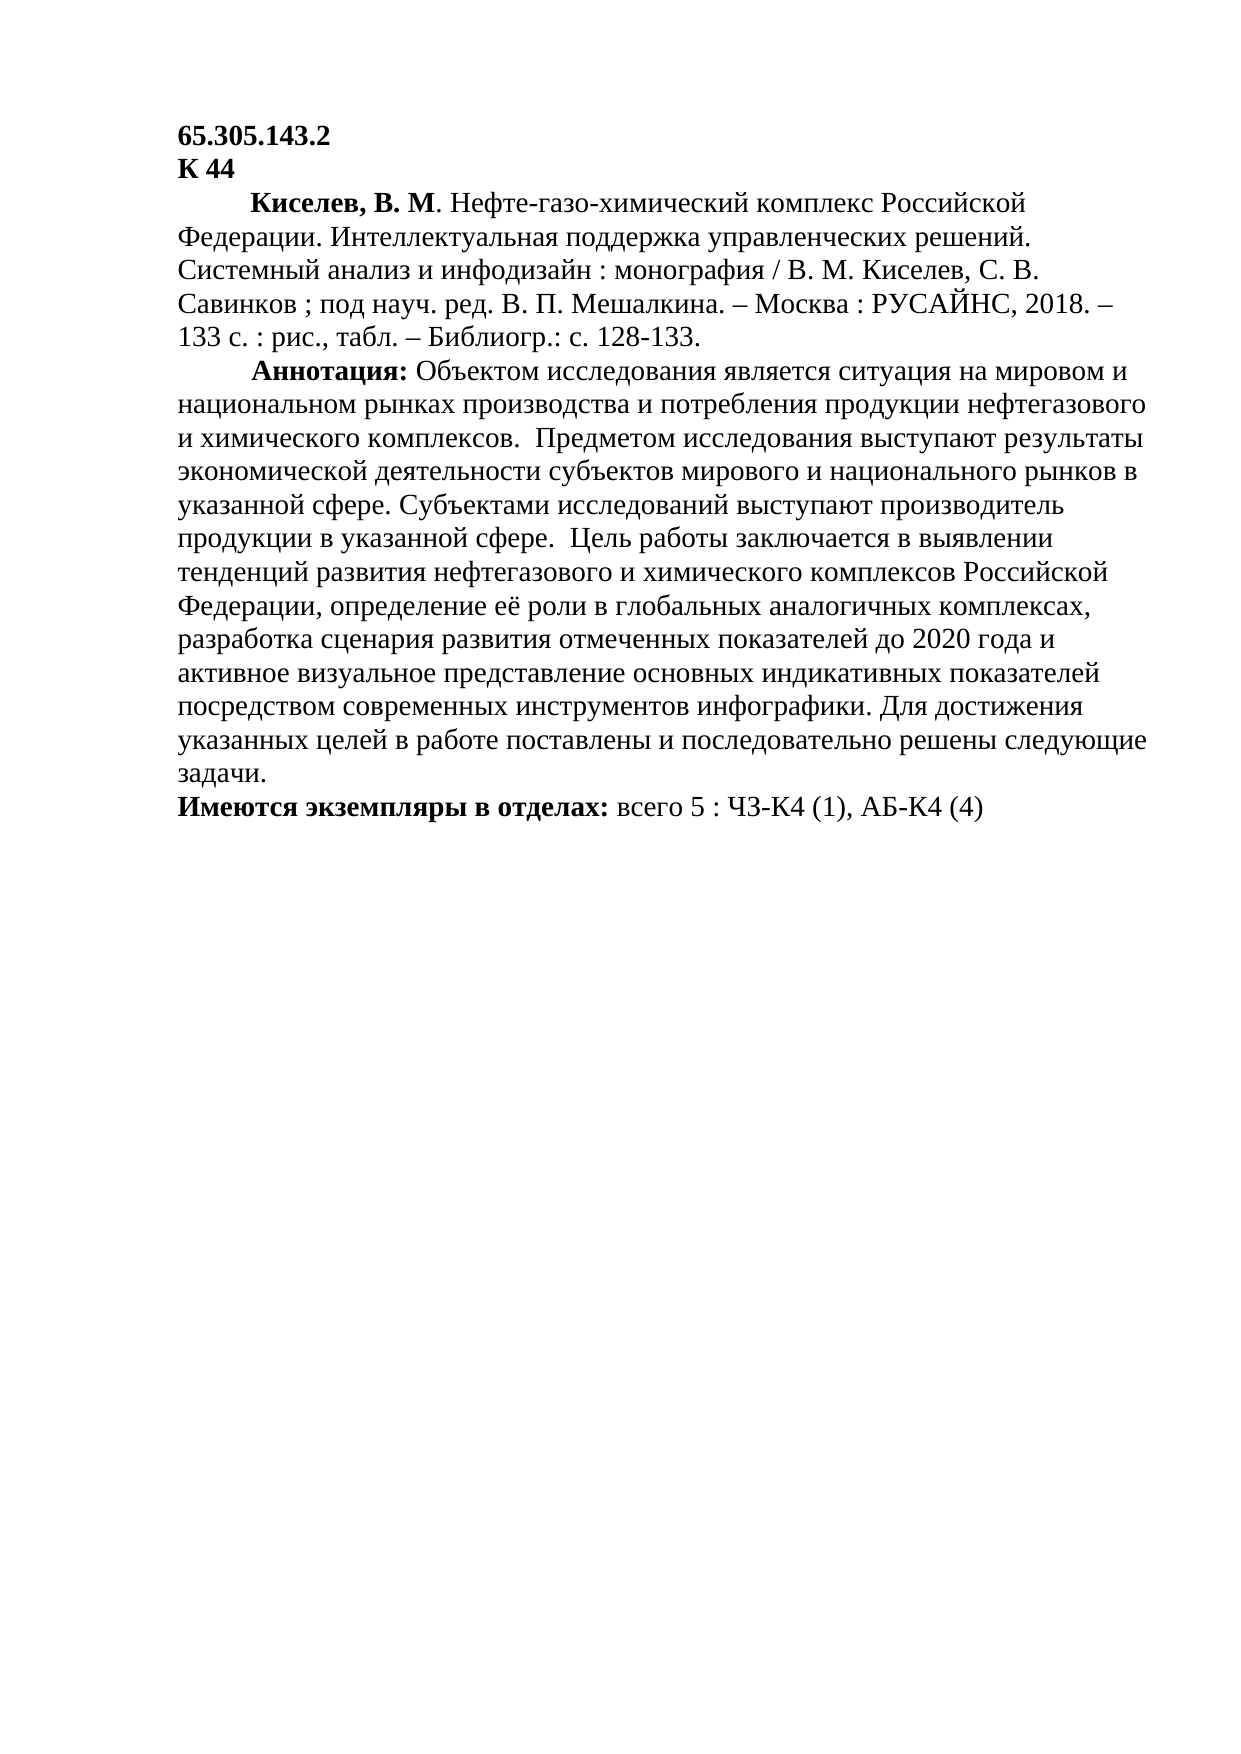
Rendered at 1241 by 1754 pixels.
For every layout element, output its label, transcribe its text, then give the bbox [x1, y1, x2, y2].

text Аннотация: Объектом исследования является ситуация на мировом и национальном рынках производства и потребления продукции нефтегазового и химического комплексов. Предметом исследования выступают результаты экономической деятельности субъектов мирового и национального рынков в указанной сфере. Субъектами исследований выступают производитель продукции в указанной сфере. Цель работы заключается в выявлении тенденций развития нефтегазового и химического комплексов Российской Федерации, определение её роли в глобальных аналогичных комплексах, разработка сценария развития отмеченных показателей до 2020 года и активное визуальное представление основных индикативных показателей посредством современных инструментов инфографики. Для достижения указанных целей в работе поставлены и последовательно решены следующие задачи. Имеются экземпляры в отделах: всего 5 : ЧЗ-К4 (1), АБ-К4 (4) [177, 353, 1152, 822]
text 65.305.143.2 К 44 Киселев, В. М. Нефте-газо-химический комплекс Российской Федерации. Интеллектуальная поддержка управленческих решений. Системный анализ и инфодизайн : монография / В. М. Киселев, С. В. Савинков ; под науч. ред. В. П. Мешалкина. – Москва : РУСАЙНС, 2018. – 133 с. : рис., табл. – Библиогр.: с. 128-133. [177, 118, 1152, 353]
